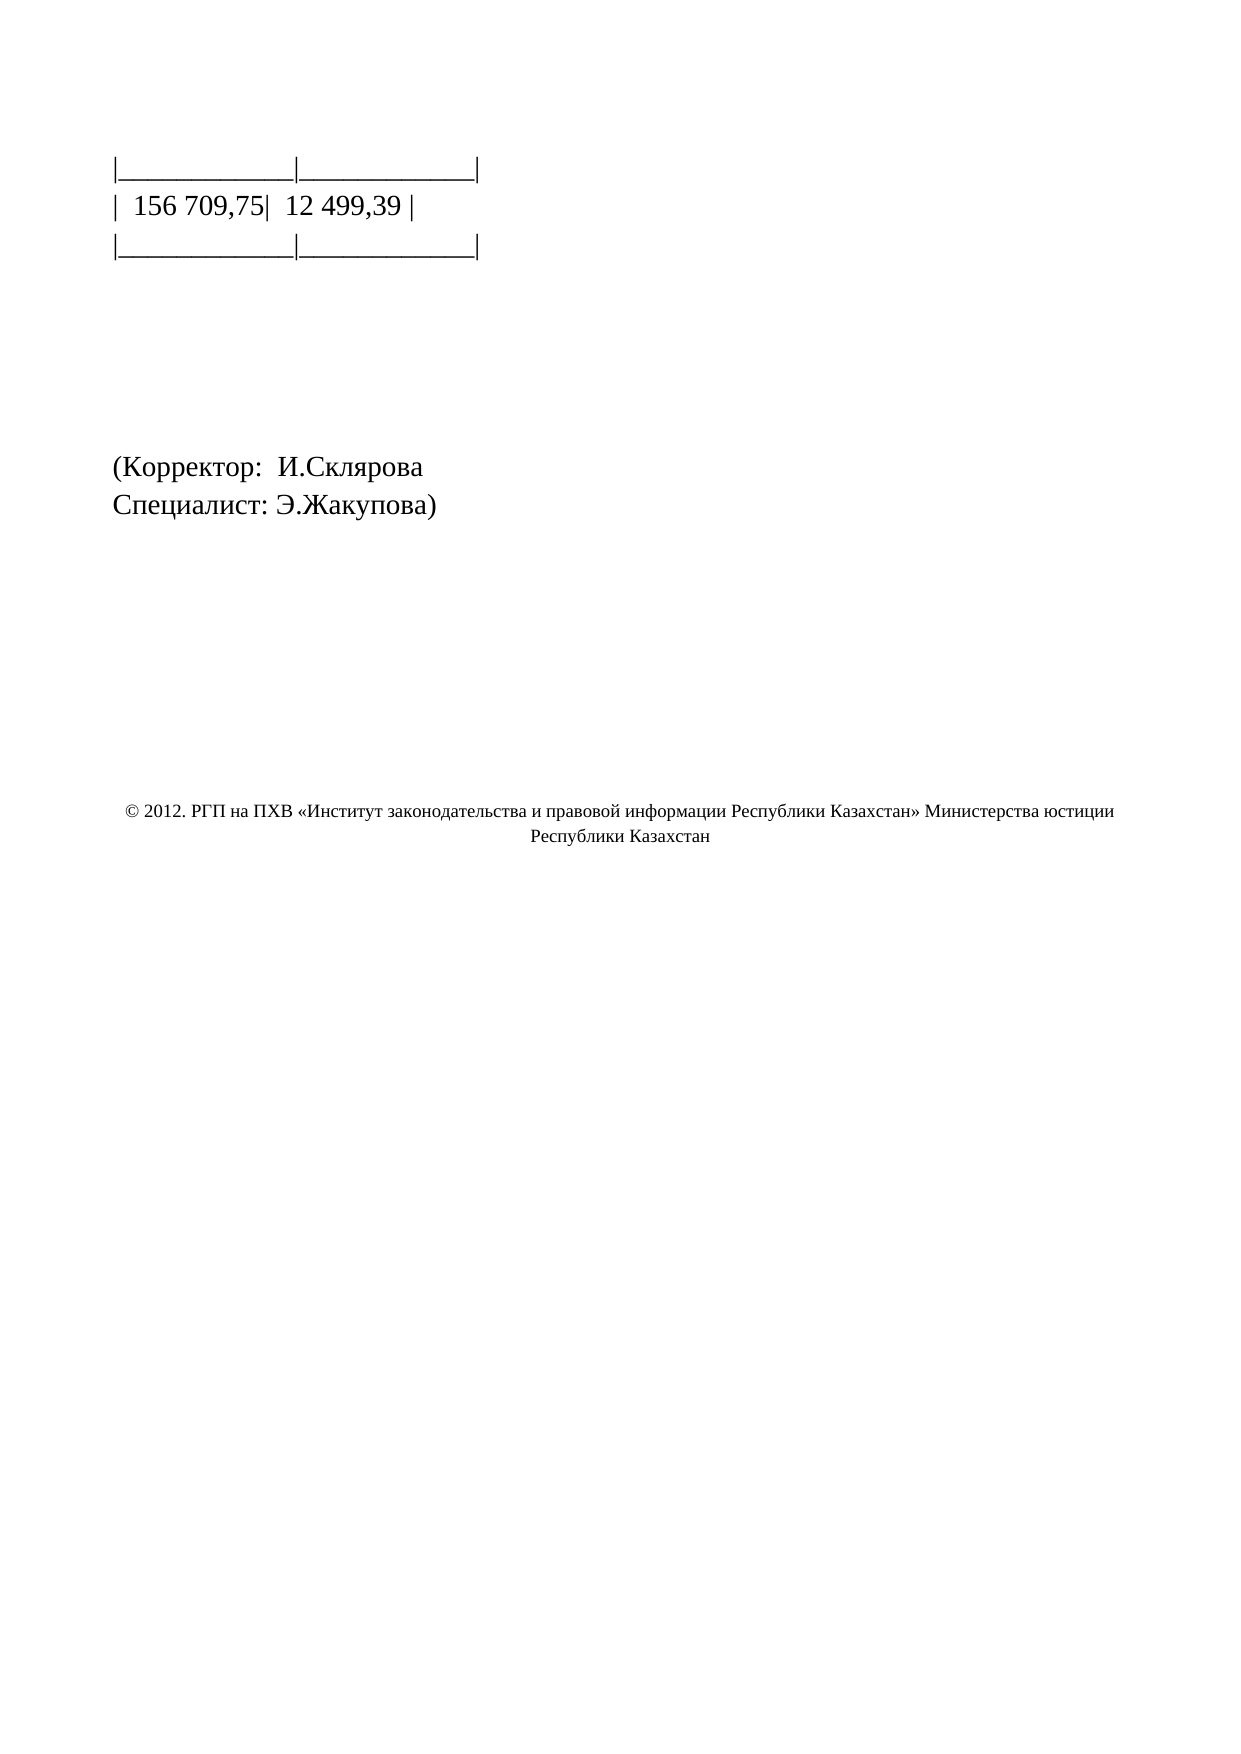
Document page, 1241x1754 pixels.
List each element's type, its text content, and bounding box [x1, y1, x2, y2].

text Специалист: Э.Жакупова) [112, 487, 1128, 521]
text |____________|____________| [112, 227, 1128, 261]
text |____________|____________| [112, 150, 1128, 183]
text © 2012. РГП на ПХВ «Институт законодательства и правовой информации Республики Казахстан» Министерства юстиции Республики Казахстан [112, 800, 1128, 846]
text (Корректор: И.Склярова [112, 449, 1128, 482]
text | 156 709,75| 12 499,39 | [112, 188, 1128, 222]
